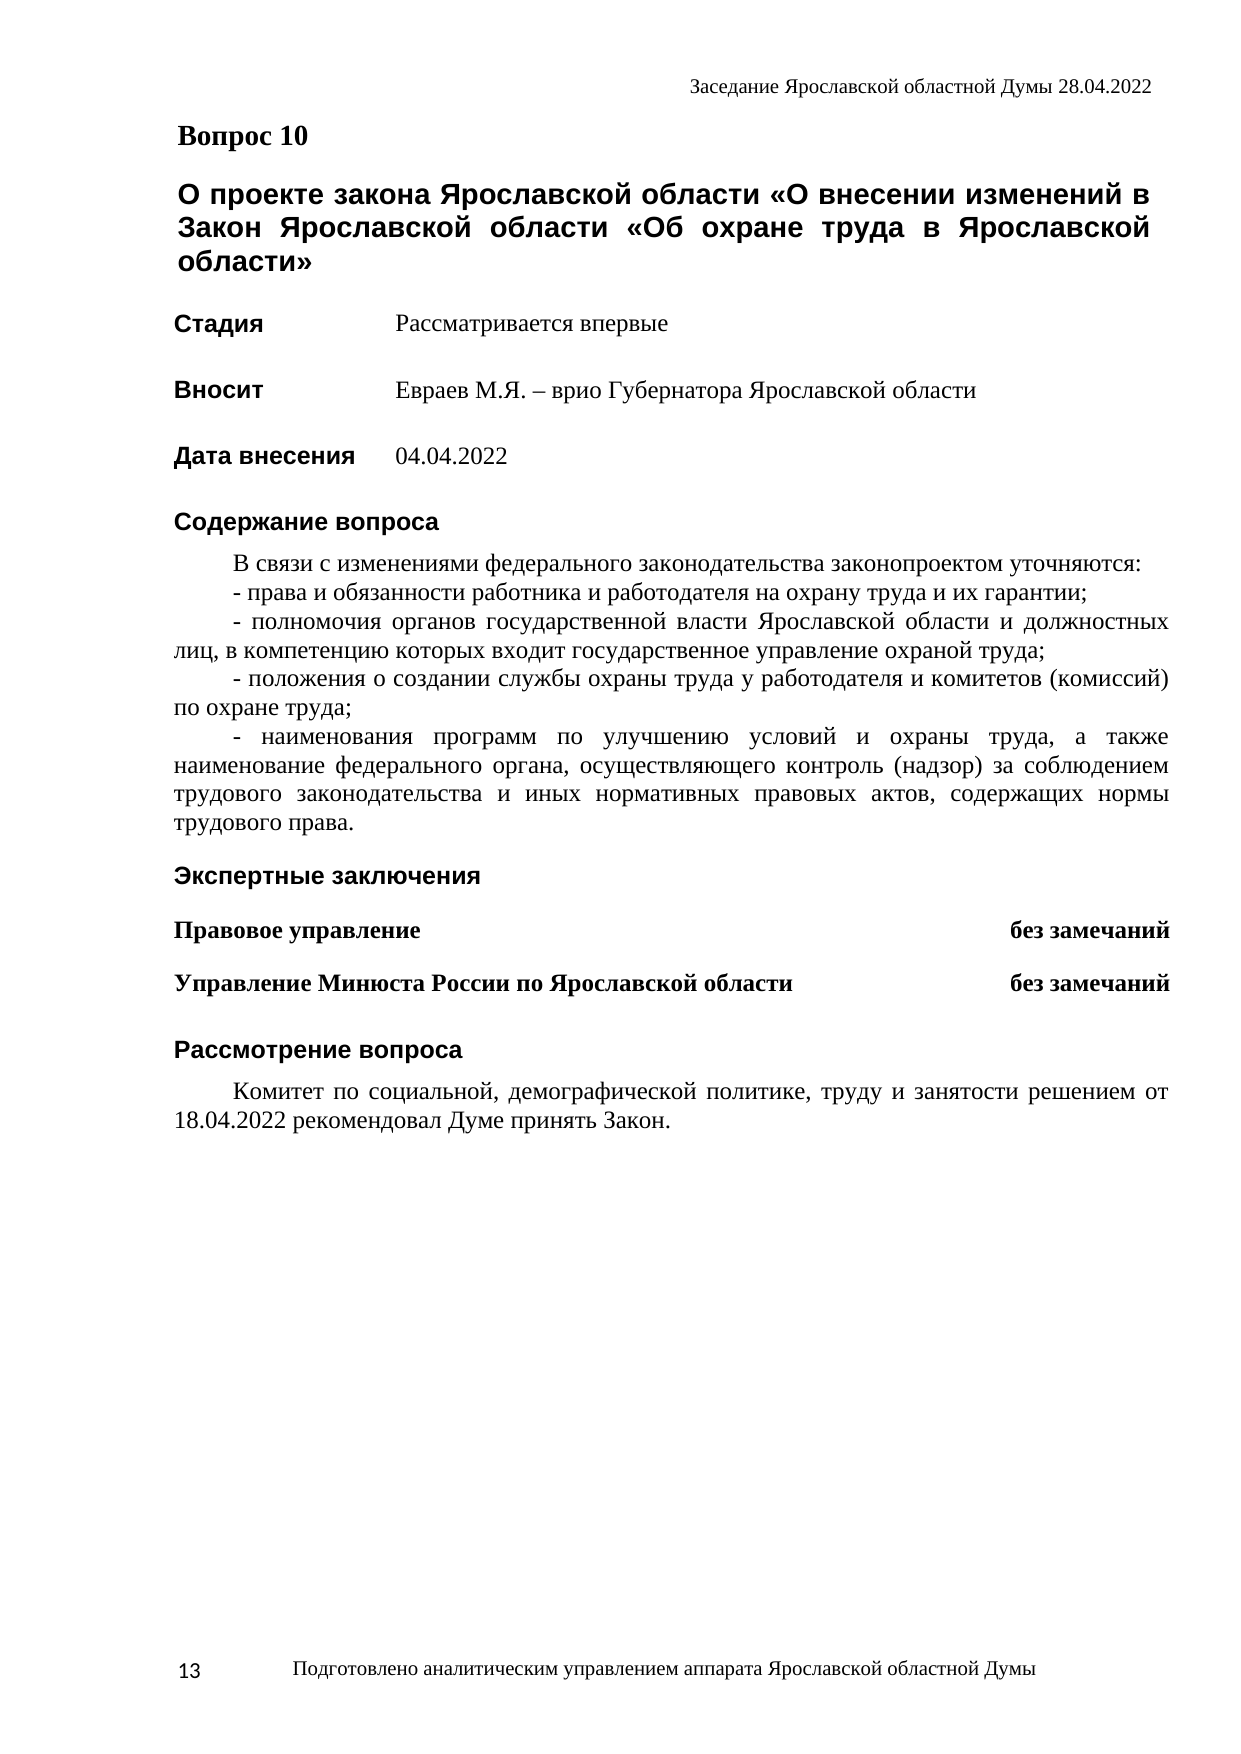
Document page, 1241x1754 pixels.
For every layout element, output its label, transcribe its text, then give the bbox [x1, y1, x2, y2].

text Вопрос 10 [177, 118, 1152, 152]
table_cell Дата внесения [163, 416, 384, 482]
table_cell без замечаний [827, 902, 1181, 956]
table_header Стадия [163, 284, 384, 350]
table_cell 04.04.2022 [384, 416, 1181, 482]
subtitle О проекте закона Ярославской области «О внесении изменений в Закон Ярославской области «Об охране труда в Ярославской области» [177, 177, 1152, 277]
table_cell В связи с изменениями федерального законодательства законопроектом уточняются: - права и обязанности работника и работодателя на охрану труда и их гарантии; - полномочия органов государственной власти Ярославской области и должностных лиц, в компетенцию которых входит государственное управление охраной труда; - положения о создании службы охраны труда у работодателя и комитетов (комиссий) по охране труда; - наименования программ по улучшению условий и охраны труда, а также наименование федерального органа, осуществляющего контроль (надзор) за соблюдением трудового законодательства и иных нормативных правовых актов, содержащих нормы трудового права. [163, 549, 1181, 836]
table_cell Содержание вопроса [163, 482, 1181, 548]
table_header Рассматривается впервые [384, 284, 1181, 350]
table_cell Вносит [163, 350, 384, 416]
table_cell Управление Минюста России по Ярославской области [163, 956, 827, 1010]
table_cell Правовое управление [163, 902, 827, 956]
table_cell без замечаний [827, 956, 1181, 1010]
table_cell Рассмотрение вопроса [163, 1010, 1181, 1076]
table_cell Комитет по социальной, демографической политике, труду и занятости решением от 18.04.2022 рекомендовал Думе принять Закон. [163, 1076, 1181, 1147]
table_cell Экспертные заключения [163, 836, 1181, 902]
table_cell Евраев М.Я. – врио Губернатора Ярославской области [384, 350, 1181, 416]
